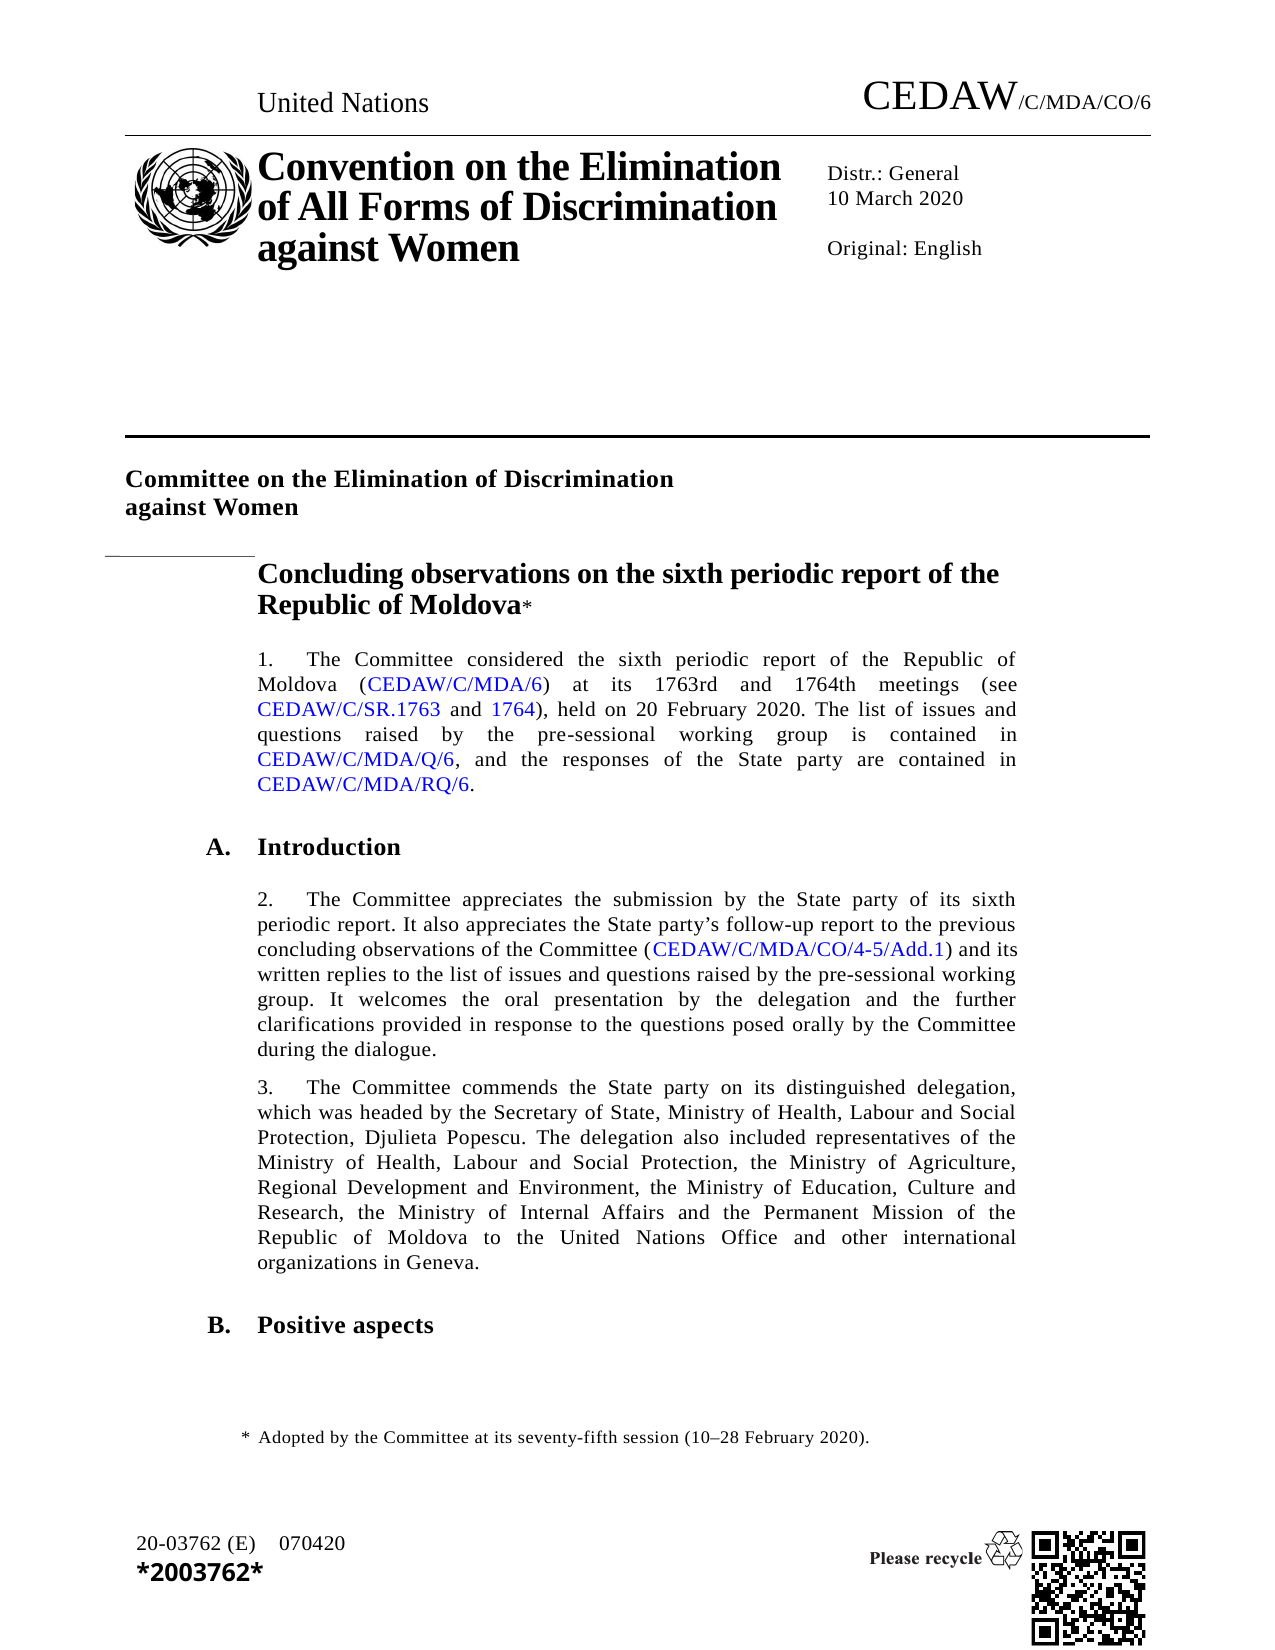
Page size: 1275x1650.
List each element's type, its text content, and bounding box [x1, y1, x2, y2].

text 3. The Committee commends the State party on its distinguished delegation, which was headed by the Secretary of State, Ministry of Health, Labour and Social Protection, Djulieta Popescu. The delegation also included representatives of the Ministry of Health, Labour and Social Protection, the Ministry of Agriculture, Regional Development and Environment, the Ministry of Education, Culture and Research, the Ministry of Internal Affairs and the Permanent Mission of the Republic of Moldova to the United Nations Office and other international organizations in Geneva. [257, 1074, 1018, 1274]
text * Adopted by the Committee at its seventy-fifth session (10–28 February 2020). [198, 1427, 1015, 1448]
picture [134, 148, 252, 247]
text A. Introduction [125, 833, 1019, 861]
text 2. The Committee appreciates the submission by the State party of its sixth periodic report. It also appreciates the State party’s follow-up report to the previous concluding observations of the Committee (CEDAW/C/MDA/CO/4-5/Add.1) and its written replies to the list of issues and questions raised by the pre-sessional working group. It welcomes the oral presentation by the delegation and the further clarifications provided in response to the questions posed orally by the Committee during the dialogue. [257, 886, 1018, 1061]
title Concluding observations on the sixth periodic report of the Republic of Moldova* [125, 558, 1019, 621]
picture [869, 1531, 1023, 1570]
text Committee on the Elimination of Discrimination against Women [125, 464, 725, 521]
text B. Positive aspects [125, 1311, 1019, 1339]
text 1. The Committee considered the sixth periodic report of the Republic of Moldova (CEDAW/C/MDA/6) at its 1763rd and 1764th meetings (see CEDAW/C/SR.1763 and 1764), held on 20 February 2020. The list of issues and questions raised by the pre-sessional working group is contained in CEDAW/C/MDA/Q/6, and the responses of the State party are contained in CEDAW/C/MDA/RQ/6. [257, 646, 1018, 796]
picture [1031, 1531, 1146, 1646]
